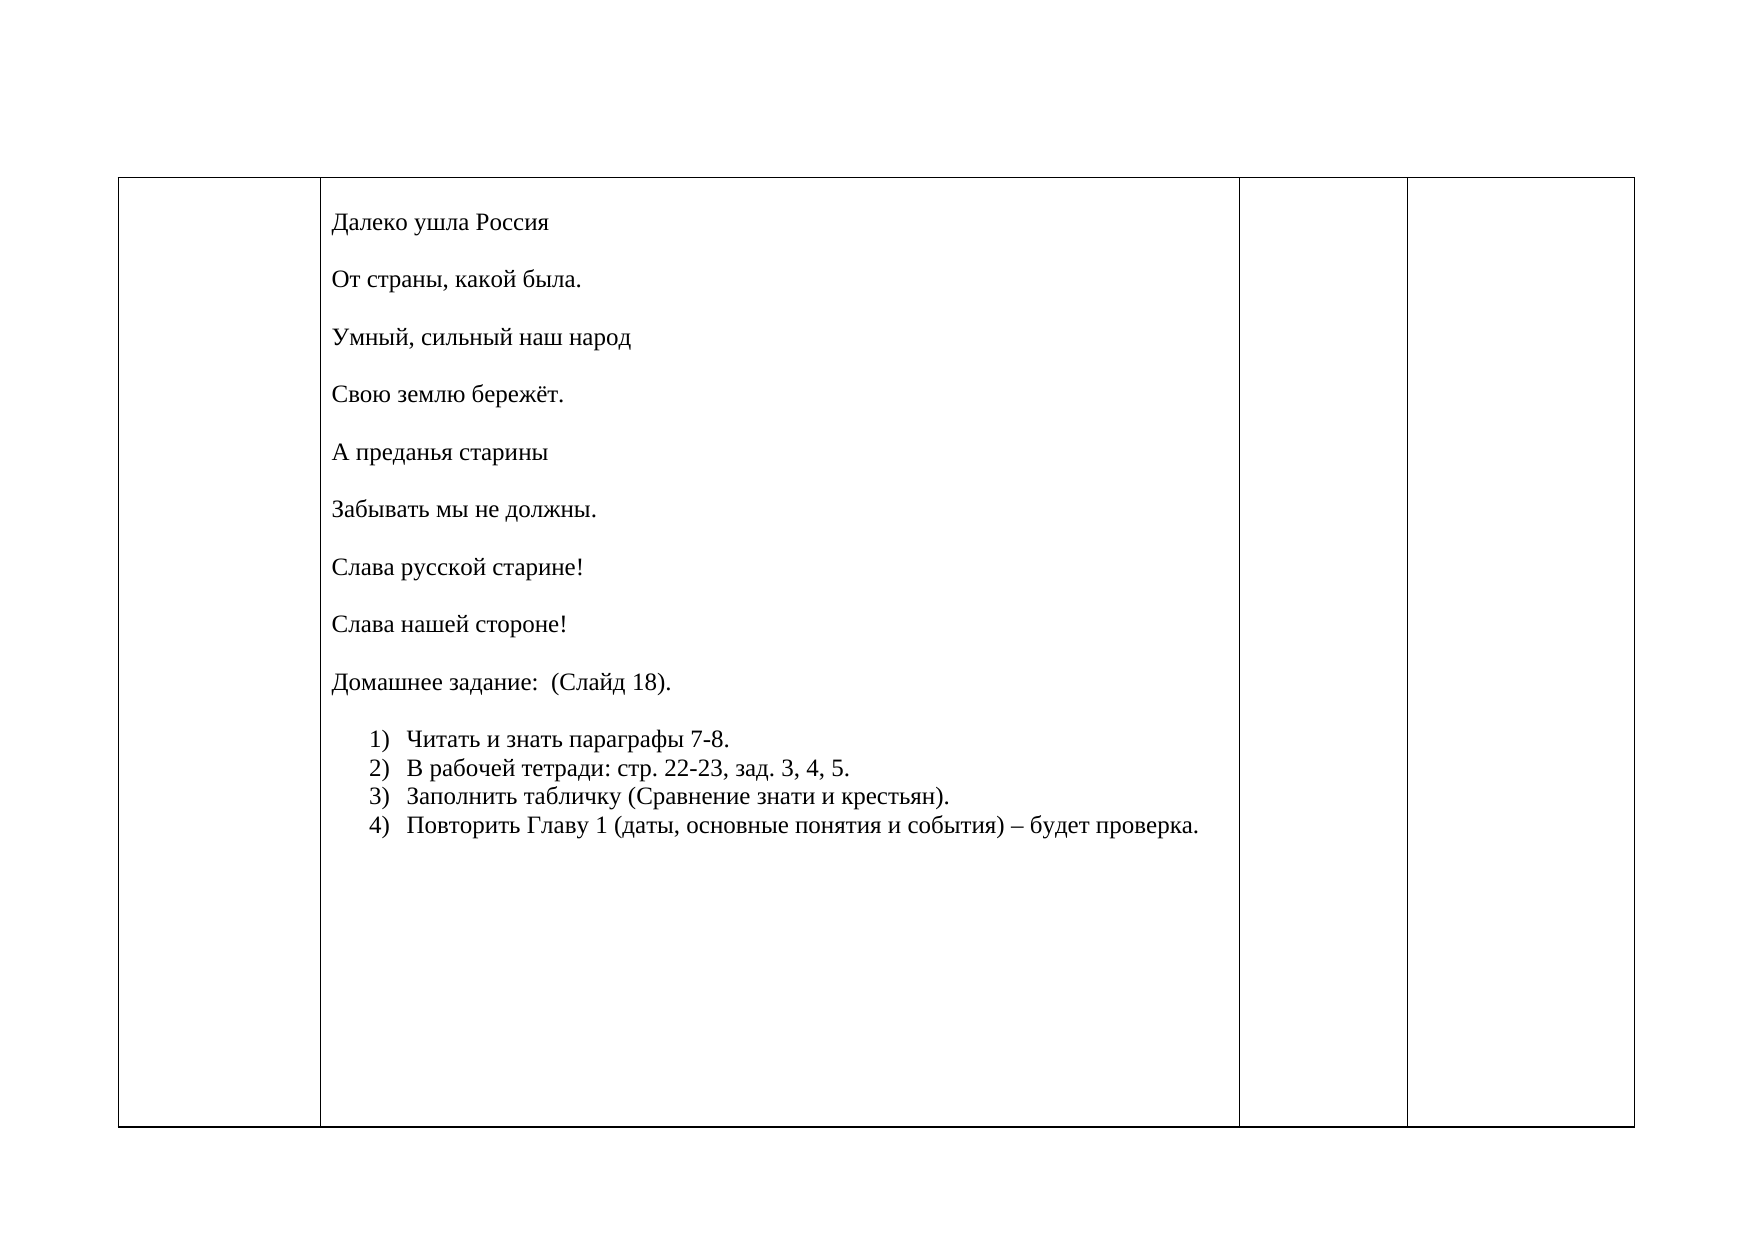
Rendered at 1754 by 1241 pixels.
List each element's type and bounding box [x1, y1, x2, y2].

table_cell [1408, 178, 1634, 1126]
table_cell [119, 178, 320, 1126]
table_cell [1240, 178, 1407, 1126]
table_cell [321, 178, 1239, 1126]
